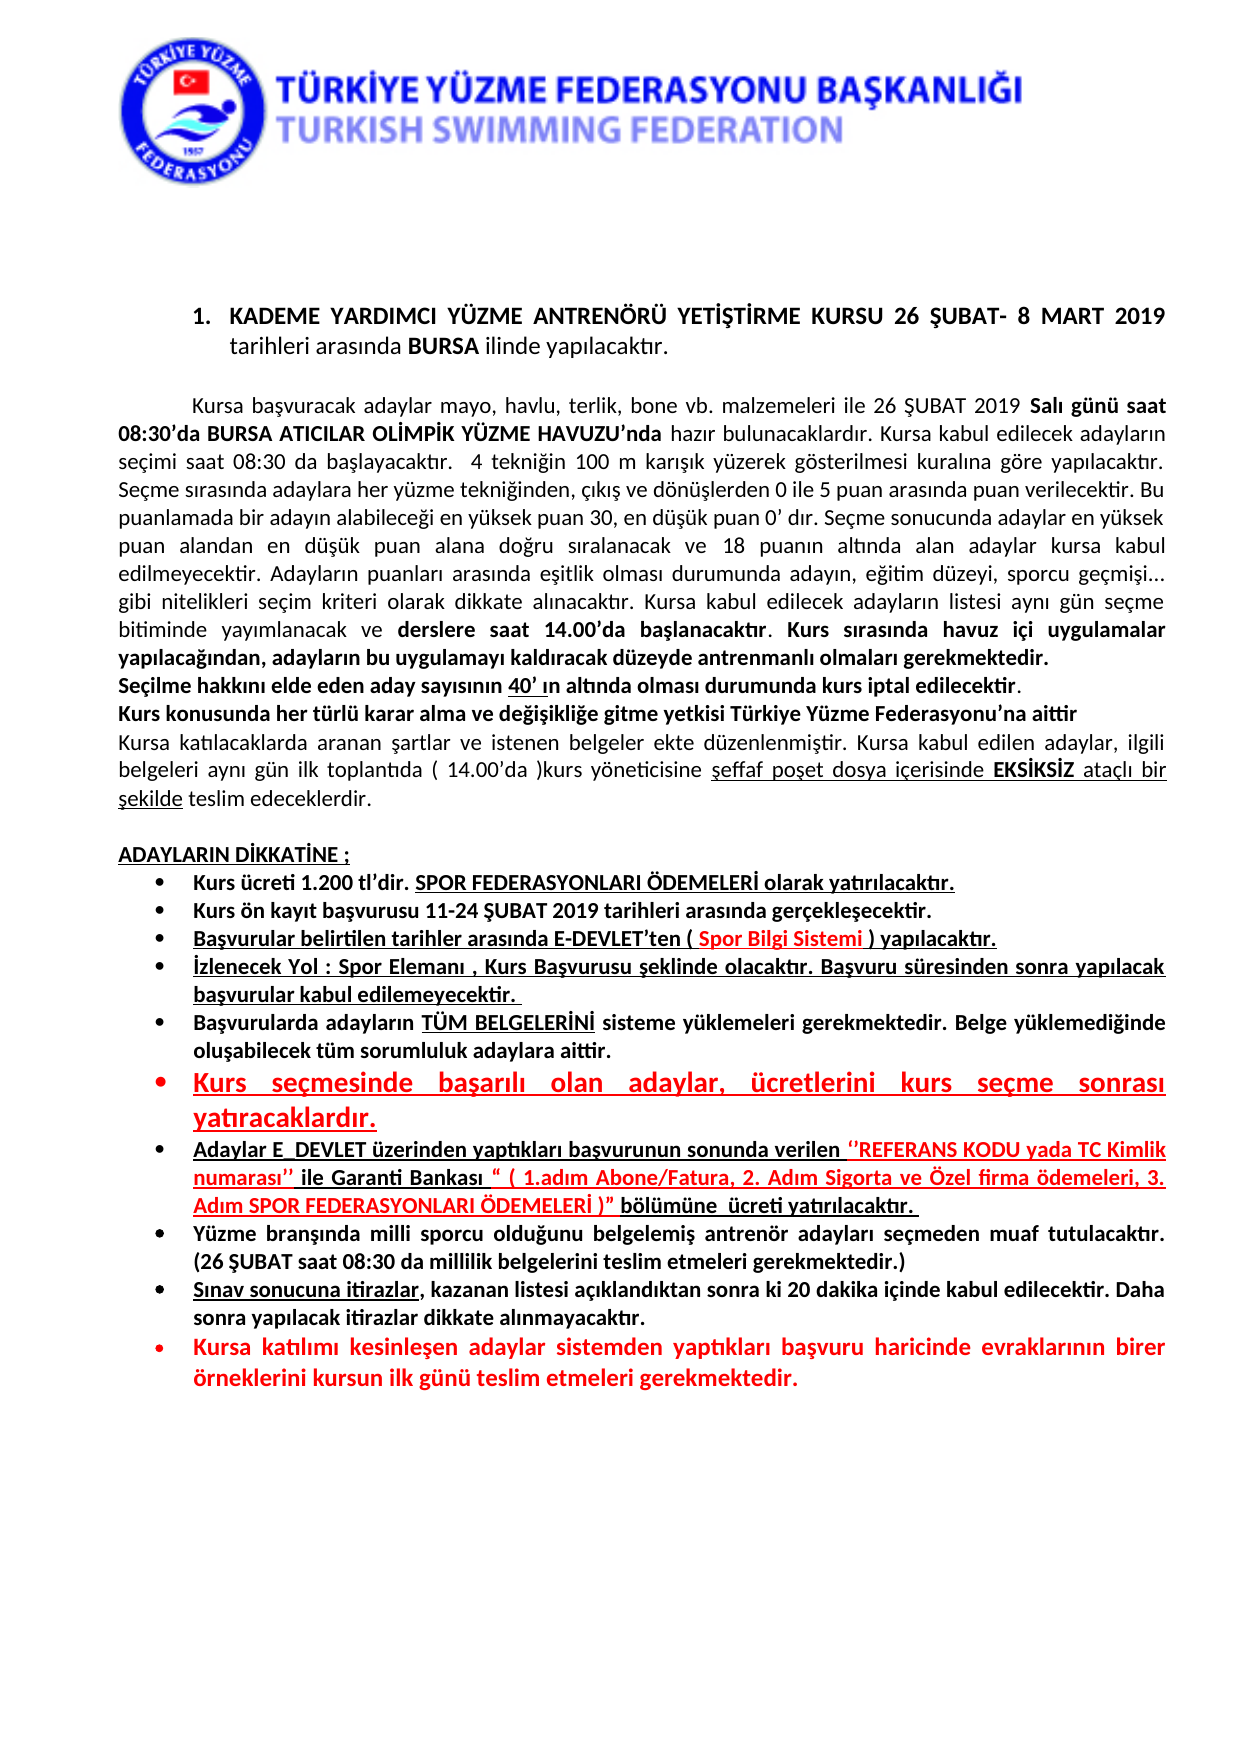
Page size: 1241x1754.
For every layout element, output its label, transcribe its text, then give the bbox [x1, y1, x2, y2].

list Kursa katılımı kesinleşen adaylar sistemden yaptıkları başvuru haricinde evraklarının birer örneklerini kursun ilk günü teslim etmeleri gerekmektedir. [156, 1331, 1167, 1392]
list Kurs ücreti 1.200 tl’dir. SPOR FEDERASYONLARI ÖDEMELERİ olarak yatırılacaktır. [156, 868, 1167, 896]
list Yüzme branşında milli sporcu olduğunu belgelemiş antrenör adayları seçmeden muaf tutulacaktır. (26 ŞUBAT saat 08:30 da millilik belgelerini teslim etmeleri gerekmektedir.) [156, 1219, 1167, 1275]
picture [118, 37, 1024, 188]
text Kursa başvuracak adaylar mayo, havlu, terlik, bone vb. malzemeleri ile 26 ŞUBAT 2019 Salı günü saat 08:30’da BURSA ATICILAR OLİMPİK YÜZME HAVUZU’nda hazır bulunacaklardır. Kursa kabul edilecek adayların seçimi saat 08:30 da başlayacaktır. 4 tekniğin karışık yüzerek gösterilmesi kuralına göre yapılacaktır. Seçme sırasında adaylara her yüzme tekniğinden, çıkış ve dönüşlerden 0 ile 5 puan arasında puan verilecektir. Bu puanlamada bir adayın alabileceği en yüksek puan 30, en düşük puan dır. Seçme sonucunda adaylar en yüksek puan alandan en düşük puan alana doğru sıralanacak ve 18 puanın altında alan adaylar kursa kabul edilmeyecektir. Adayların puanları arasında eşitlik olması durumunda adayın, eğitim düzeyi, sporcu geçmişi... gibi nitelikleri seçim kriteri olarak dikkate alınacaktır. Kursa kabul edilecek adayların listesi aynı gün seçme bitiminde yayımlanacak ve derslere saat 14.00’da başlanacaktır. Kurs sırasında havuz içi uygulamalar yapılacağından, adayların bu uygulamayı kaldıracak düzeyde antrenmanlı olmaları gerekmektedir. [118, 391, 1167, 672]
list KADEME YARDIMCI YÜZME ANTRENÖRÜ YETİŞTİRME KURSU 26 ŞUBAT- 8 MART 2019 tarihleri arasında BURSA ilinde yapılacaktır. [192, 300, 1167, 361]
list Sınav sonucuna itirazlar, kazanan listesi açıklandıktan sonra ki 20 dakika içinde kabul edilecektir. Daha sonra yapılacak itirazlar dikkate alınmayacaktır. [156, 1275, 1167, 1331]
list Kurs ön kayıt başvurusu 11-24 ŞUBAT 2019 tarihleri arasında gerçekleşecektir. [156, 896, 1167, 924]
text Kursa katılacaklarda aranan şartlar ve istenen belgeler ekte düzenlenmiştir. Kursa kabul edilen adaylar, ilgili belgeleri aynı gün ilk toplantıda ( 14.00’da )kurs yöneticisine şeffaf poşet dosya içerisinde EKSİKSİZ ataçlı bir şekilde teslim edeceklerdir. [118, 728, 1167, 812]
list Başvurularda adayların TÜM BELGELERİNİ sisteme yüklemeleri gerekmektedir. Belge yüklemediğinde oluşabilecek tüm sorumluluk adaylara aittir. [156, 1008, 1167, 1064]
text ADAYLARIN DİKKATİNE ; [118, 840, 1167, 868]
list Başvurular belirtilen tarihler arasında E-DEVLET’ten ( Spor Bilgi Sistemi ) yapılacaktır. [156, 924, 1167, 952]
text Seçilme hakkını elde eden aday sayısının 40’ ın altında olması durumunda kurs iptal edilecektir. [118, 672, 1167, 699]
list Adaylar E_DEVLET üzerinden yaptıkları başvurunun sonunda verilen ‘’REFERANS KODU yada TC Kimlik numarası’’ ile Garanti Bankası “ ( 1.adım Abone/Fatura, 2. Adım Sigorta ve Özel firma ödemeleri, 3. Adım SPOR FEDERASYONLARI ÖDEMELERİ )” bölümüne ücreti yatırılacaktır. [156, 1135, 1167, 1219]
list İzlenecek Yol : Spor Elemanı , Kurs Başvurusu şeklinde olacaktır. Başvuru süresinden sonra yapılacak başvurular kabul edilemeyecektir. [156, 952, 1167, 1008]
text Kurs konusunda her türlü karar alma ve değişikliğe gitme yetkisi Türkiye Yüzme Federasyonu’na aittir [118, 699, 1167, 728]
list Kurs seçmesinde başarılı olan adaylar, ücretlerini kurs seçme sonrası yatıracaklardır. [156, 1064, 1167, 1135]
